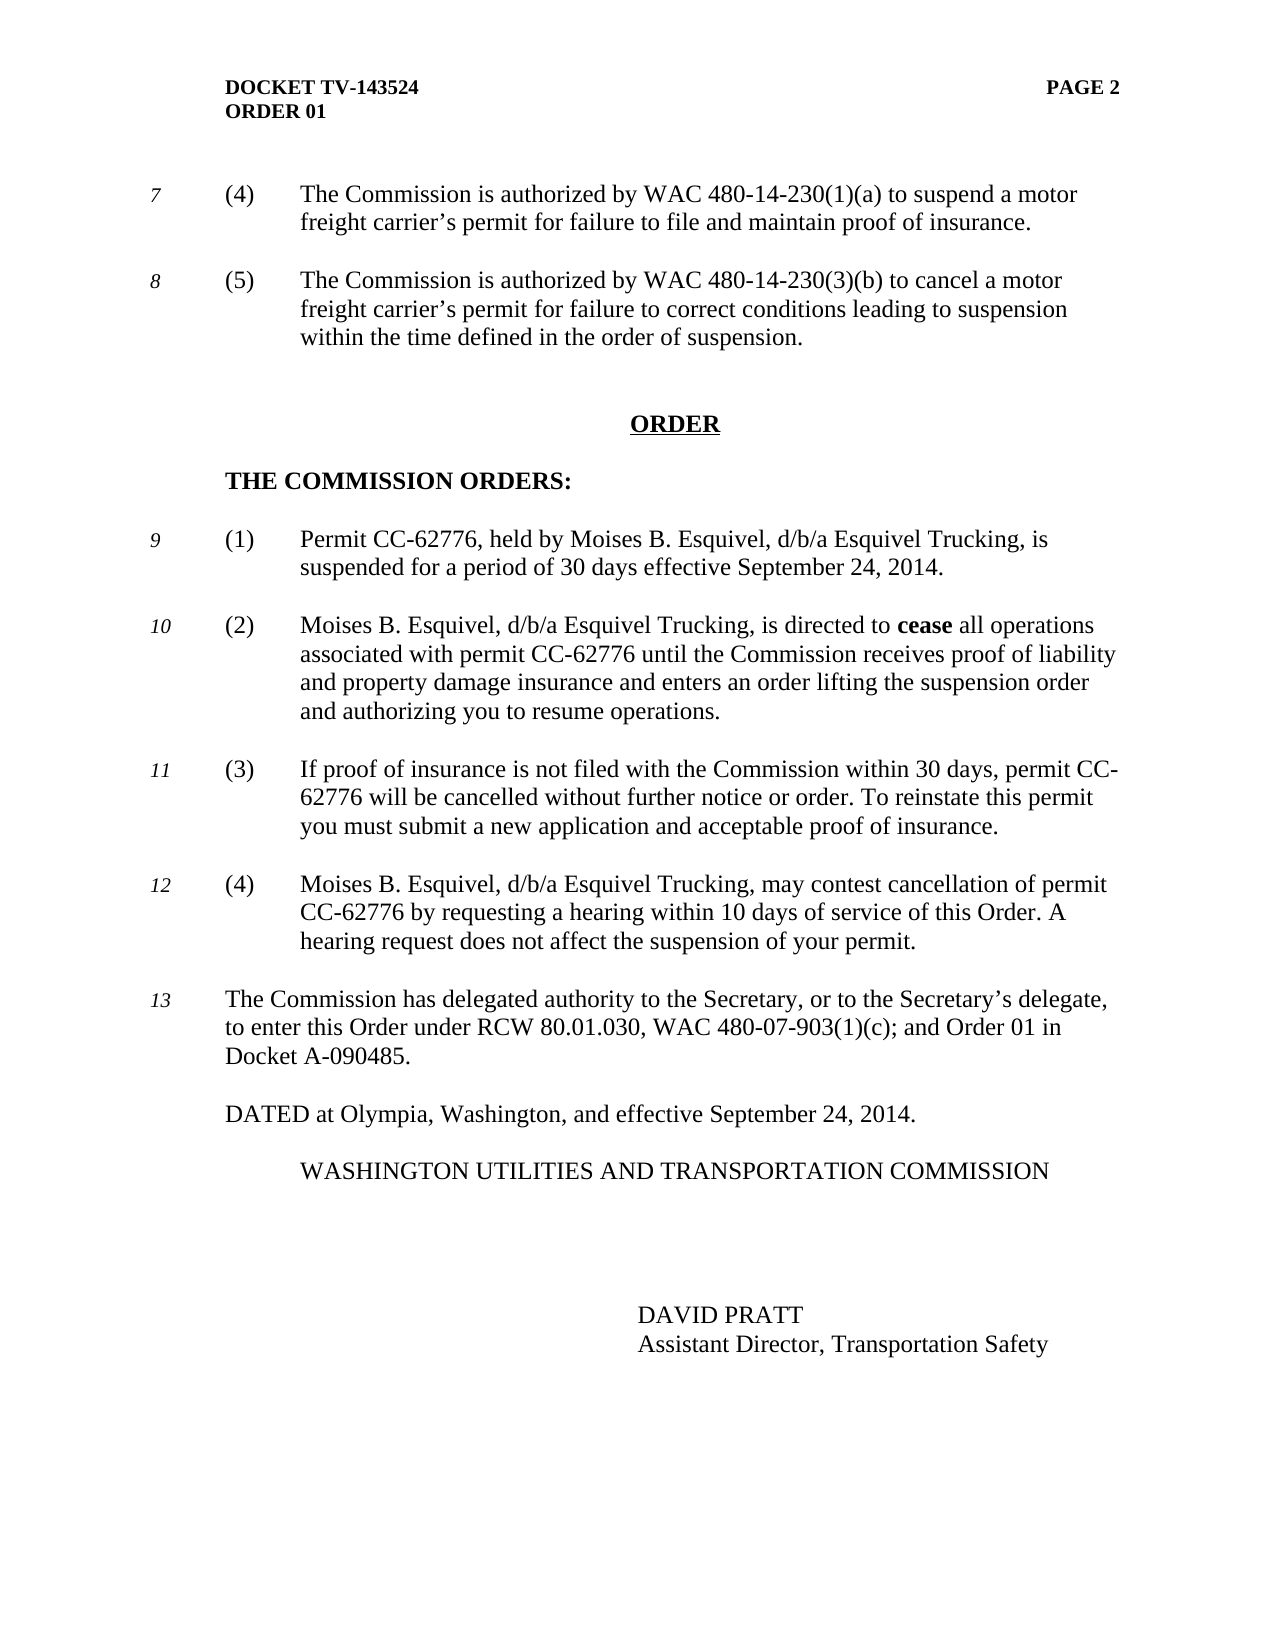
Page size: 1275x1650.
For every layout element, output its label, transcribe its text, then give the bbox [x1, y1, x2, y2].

text THE COMMISSION ORDERS: [225, 466, 1125, 495]
list (3) If proof of insurance is not filed with the Commission within 30 days, permit CC-62776 will be cancelled without further notice or order. To reinstate this permit you must submit a new application and acceptable proof of insurance. [150, 754, 1125, 840]
list (4) The Commission is authorized by WAC 480-14-230(1)(a) to suspend a motor freight carrier’s permit for failure to file and maintain proof of insurance. [150, 179, 1125, 236]
list (5) The Commission is authorized by WAC 480-14-230(3)(b) to cancel a motor freight carrier’s permit for failure to correct conditions leading to suspension within the time defined in the order of suspension. [150, 265, 1125, 351]
text DATED at Olympia, Washington, and effective September 24, 2014. [225, 1099, 1125, 1127]
text ORDER [225, 409, 1125, 437]
list (2) Moises B. Esquivel, d/b/a Esquivel Trucking, is directed to cease all operations associated with permit CC-62776 until the Commission receives proof of liability and property damage insurance and enters an order lifting the suspension order and authorizing you to resume operations. [150, 610, 1125, 725]
text DAVID PRATT [225, 1300, 1125, 1329]
subtitle UTILITIES AND TRANSPORTATION COMMISSION [225, 1156, 1125, 1185]
list (1) Permit CC-62776, held by Moises B. Esquivel, d/b/a Esquivel Trucking, is suspended for a period of 30 days effective September 24, 2014. [150, 524, 1125, 581]
text Assistant Director, Transportation Safety [225, 1329, 1125, 1357]
list The Commission has delegated authority to the Secretary, or to the Secretary’s delegate, to enter this Order under RCW 80.01.030, WAC 480-07-903(1)(c); and Order 01 in Docket A-090485. [150, 984, 1125, 1070]
list (4) Moises B. Esquivel, d/b/a Esquivel Trucking, may contest cancellation of permit CC-62776 by requesting a hearing within 10 days of service of this Order. A hearing request does not affect the suspension of your permit. [150, 869, 1125, 955]
